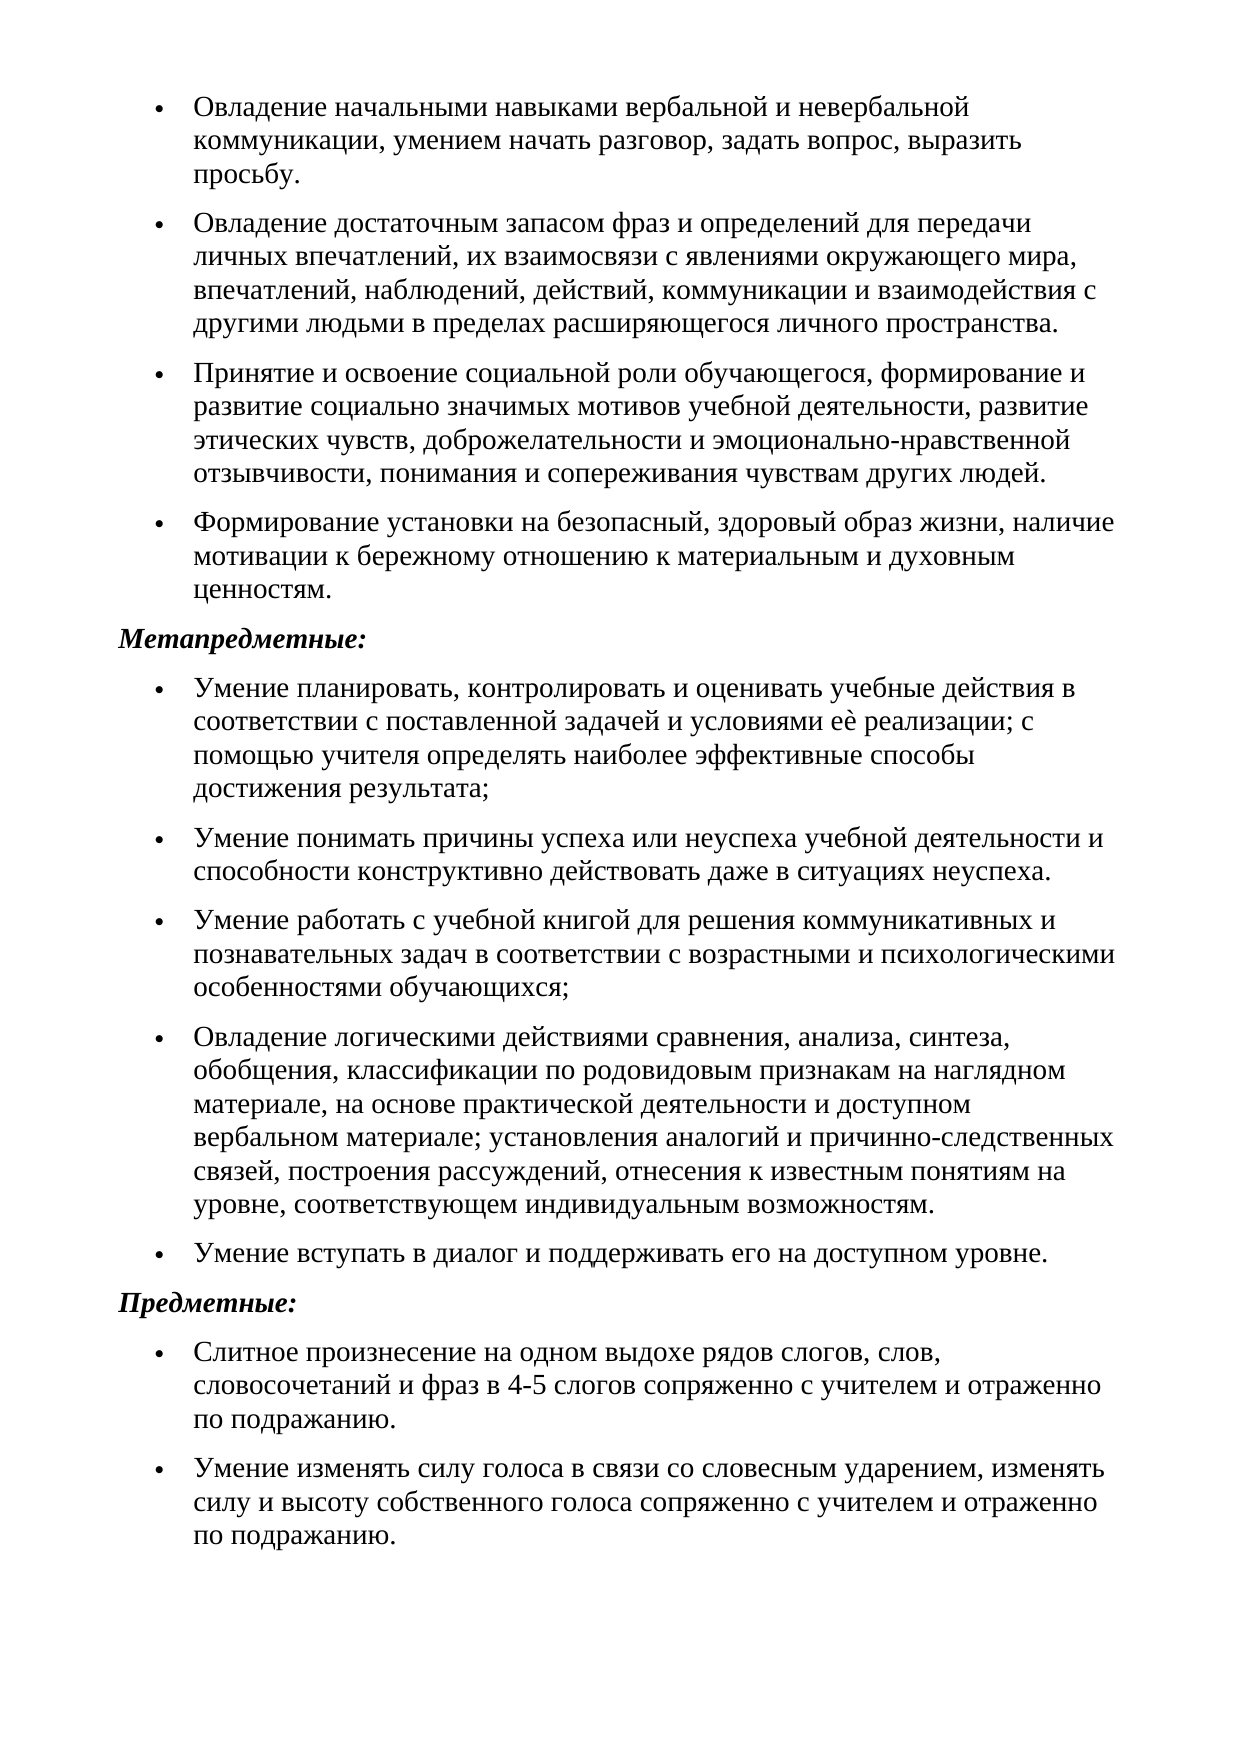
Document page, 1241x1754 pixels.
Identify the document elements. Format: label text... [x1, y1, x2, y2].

text Метапредметные: [118, 621, 1122, 654]
list Формирование установки на безопасный, здоровый образ жизни, наличие мотивации к бережному отношению к материальным и духовным ценностям. [156, 504, 1122, 605]
list Умение работать с учебной книгой для решения коммуникативных и познавательных задач в соответствии с возрастными и психологическими особенностями обучающихся; [156, 902, 1122, 1003]
list Овладение достаточным запасом фраз и определений для передачи личных впечатлений, их взаимосвязи с явлениями окружающего мира, впечатлений, наблюдений, действий, коммуникации и взаимодействия с другими людьми в пределах расширяющегося личного пространства. [156, 205, 1122, 339]
list Умение вступать в диалог и поддерживать его на доступном уровне. [156, 1236, 1122, 1269]
text Предметные: [118, 1285, 1122, 1318]
list Овладение логическими действиями сравнения, анализа, синтеза, обобщения, классификации по родовидовым признакам на наглядном материале, на основе практической деятельности и доступном вербальном материале; установления аналогий и причинно-следственных связей, построения рассуждений, отнесения к известным понятиям на уровне, соответствующем индивидуальным возможностям. [156, 1019, 1122, 1220]
list Умение изменять силу голоса в связи со словесным ударением, изменять силу и высоту собственного голоса сопряженно с учителем и отраженно по подражанию. [156, 1450, 1122, 1551]
list Овладение начальными навыками вербальной и невербальной коммуникации, умением начать разговор, задать вопрос, выразить просьбу. [156, 89, 1122, 189]
list Принятие и освоение социальной роли обучающегося, формирование и развитие социально значимых мотивов учебной деятельности, развитие этических чувств, доброжелательности и эмоционально-нравственной отзывчивости, понимания и сопереживания чувствам других людей. [156, 355, 1122, 489]
list Умение планировать, контролировать и оценивать учебные действия в соответствии с поставленной задачей и условиями еѐ реализации; с помощью учителя определять наиболее эффективные способы достижения результата; [156, 670, 1122, 804]
list Слитное произнесение на одном выдохе рядов слогов, слов, словосочетаний и фраз в 4-5 слогов сопряженно с учителем и отраженно по подражанию. [156, 1334, 1122, 1434]
list Умение понимать причины успеха или неуспеха учебной деятельности и способности конструктивно действовать даже в ситуациях неуспеха. [156, 820, 1122, 887]
